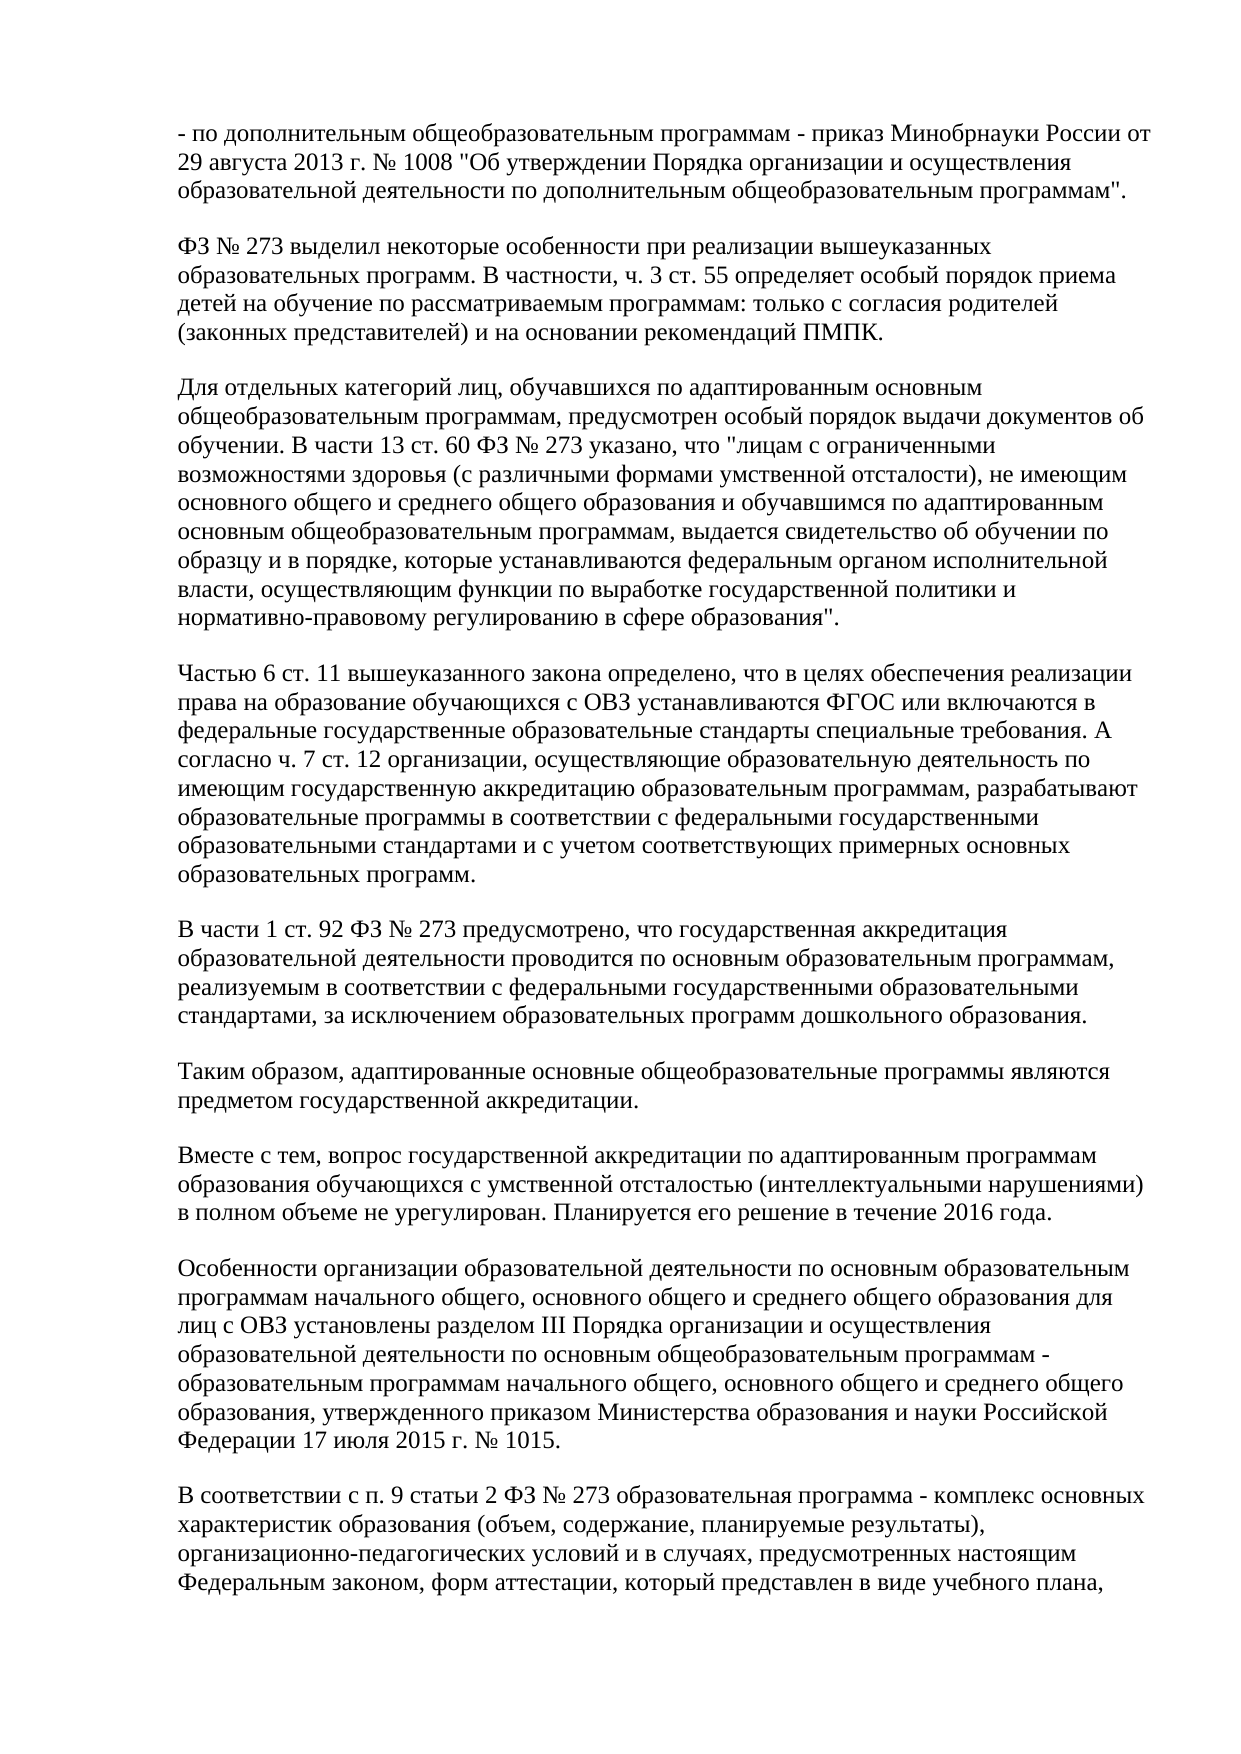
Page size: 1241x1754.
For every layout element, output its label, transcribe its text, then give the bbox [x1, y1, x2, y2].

text Вместе с тем, вопрос государственной аккредитации по адаптированным программам образования обучающихся с умственной отсталостью (интеллектуальными нарушениями) в полном объеме не урегулирован. Планируется его решение в течение 2016 года. [177, 1140, 1152, 1226]
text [177, 1481, 1152, 1596]
text ФЗ № 273 выделил некоторые особенности при реализации вышеуказанных образовательных программ. В частности, ч. 3 ст. 55 определяет особый порядок приема детей на обучение по рассматриваемым программам: только с согласия родителей (законных представителей) и на основании рекомендаций ПМПК. [177, 231, 1152, 346]
text В части 1 ст. 92 ФЗ № 273 предусмотрено, что государственная аккредитация образовательной деятельности проводится по основным образовательным программам, реализуемым в соответствии с федеральными государственными образовательными стандартами, за исключением образовательных программ дошкольного образования. [177, 914, 1152, 1029]
text Таким образом, адаптированные основные общеобразовательные программы являются предметом государственной аккредитации. [177, 1056, 1152, 1113]
text Особенности организации образовательной деятельности по основным образовательным программам начального общего, основного общего и среднего общего образования для лиц с ОВЗ установлены разделом III Порядка организации и осуществления образовательной деятельности по основным общеобразовательным программам - образовательным программам начального общего, основного общего и среднего общего образования, утвержденного приказом Министерства образования и науки Российской Федерации 17 июля 2015 г. № 1015. [177, 1253, 1152, 1454]
text Частью 6 ст. 11 вышеуказанного закона определено, что в целях обеспечения реализации права на образование обучающихся с ОВЗ устанавливаются ФГОС или включаются в федеральные государственные образовательные стандарты специальные требования. А согласно ч. 7 ст. 12 организации, осуществляющие образовательную деятельность по имеющим государственную аккредитацию образовательным программам, разрабатывают образовательные программы в соответствии с федеральными государственными образовательными стандартами и с учетом соответствующих примерных основных образовательных программ. [177, 658, 1152, 888]
text Для отдельных категорий лиц, обучавшихся по адаптированным основным общеобразовательным программам, предусмотрен особый порядок выдачи документов об обучении. В части 13 ст. 60 ФЗ № 273 указано, что "лицам с ограниченными возможностями здоровья (с различными формами умственной отсталости), не имеющим основного общего и среднего общего образования и обучавшимся по адаптированным основным общеобразовательным программам, выдается свидетельство об обучении по образцу и в порядке, которые устанавливаются федеральным органом исполнительной власти, осуществляющим функции по выработке государственной политики и нормативно-правовому регулированию в сфере образования". [177, 372, 1152, 631]
text - по дополнительным общеобразовательным программам - приказ Минобрнауки России от 29 августа 2013 г. № 1008 "Об утверждении Порядка организации и осуществления образовательной деятельности по дополнительным общеобразовательным программам". [177, 118, 1152, 204]
